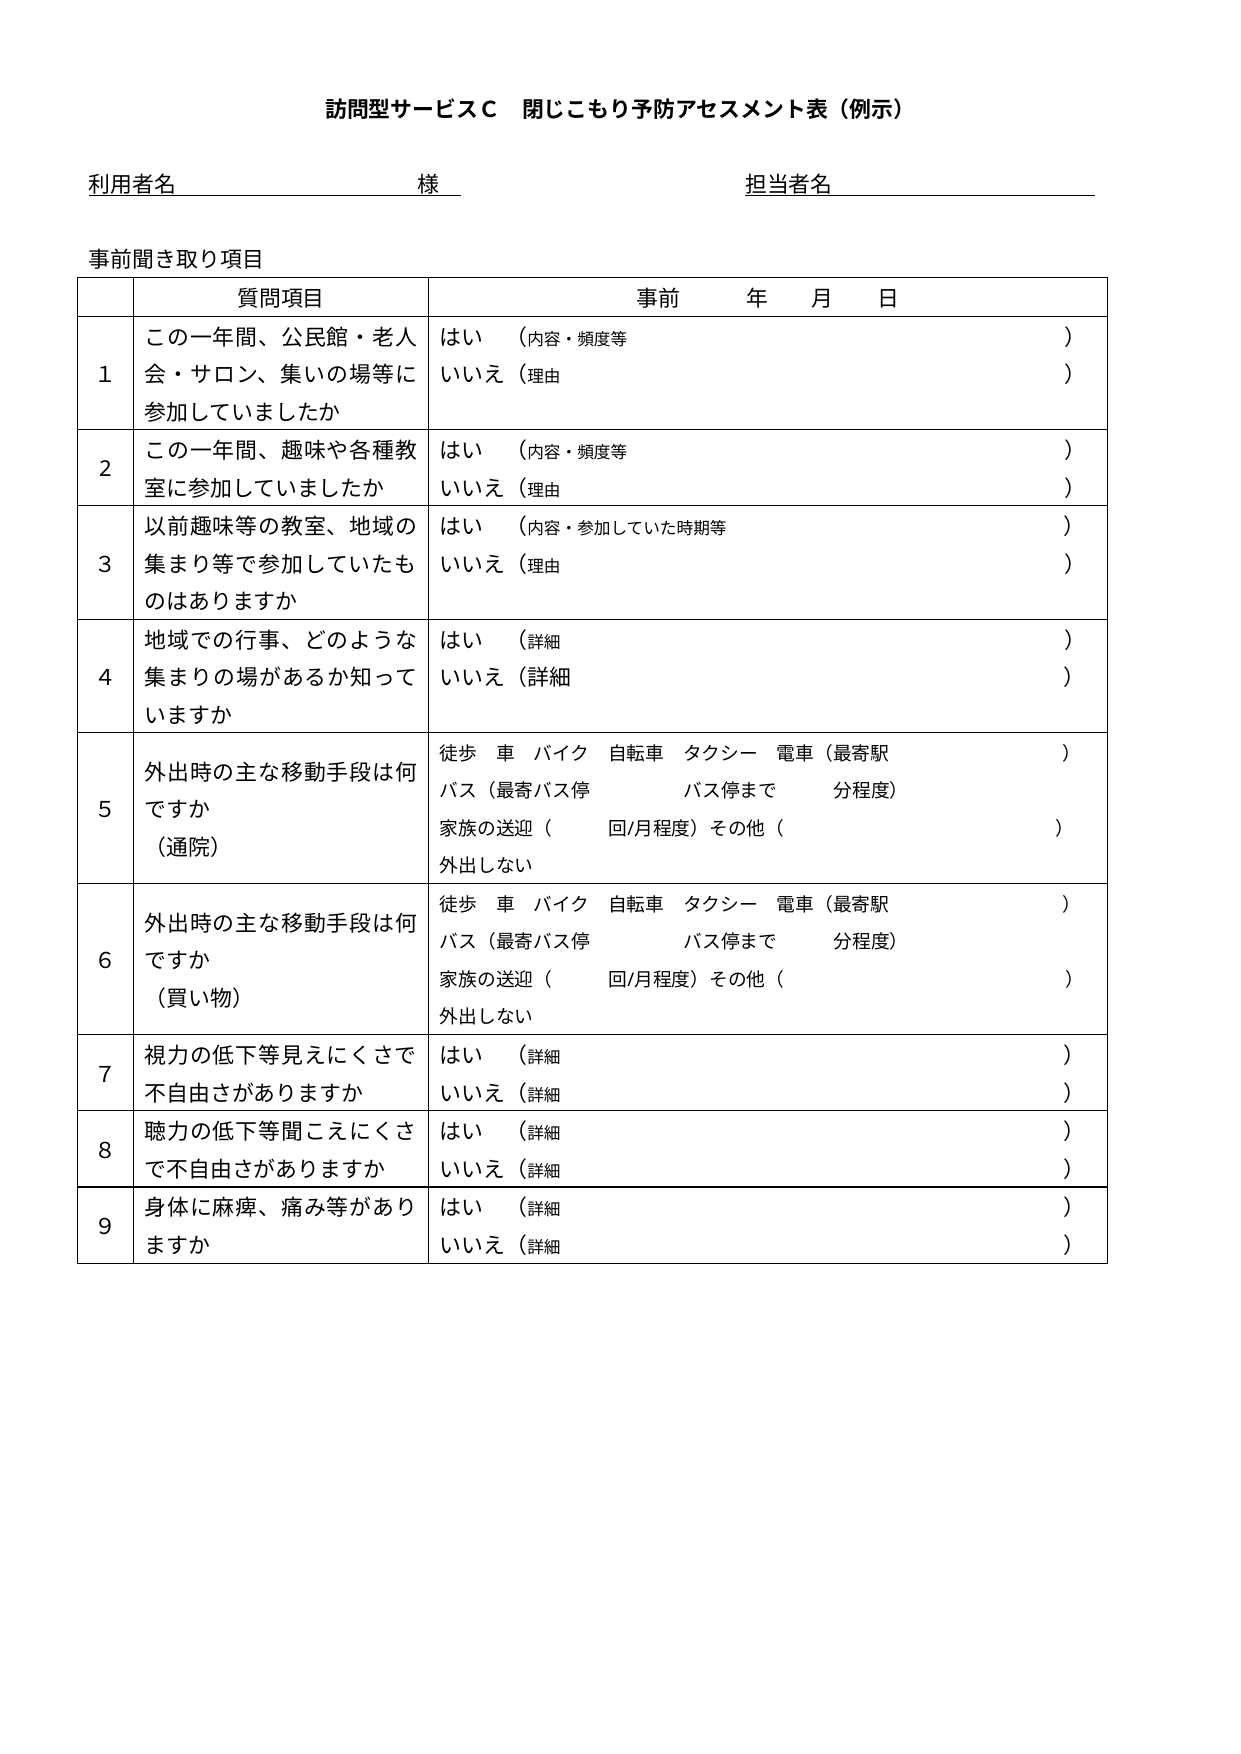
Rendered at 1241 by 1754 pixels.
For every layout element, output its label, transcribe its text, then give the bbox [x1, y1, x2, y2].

table_cell この一年間、趣味や各種教室に参加していましたか [134, 430, 428, 505]
table_cell はい （内容・参加していた時期等 ） いいえ（理由 ） [429, 506, 1107, 619]
text 事前聞き取り項目 [89, 239, 1152, 277]
table_header [78, 278, 133, 316]
text 訪問型サービスＣ 閉じこもり予防アセスメント表（例示） [89, 89, 1152, 127]
table_header 質問項目 [134, 278, 428, 316]
table_cell 聴力の低下等聞こえにくさで不自由さがありますか [134, 1111, 428, 1186]
text 利用者名 様 担当者名 [89, 164, 1152, 202]
table_cell ４ [78, 620, 133, 732]
table_cell 外出時の主な移動手段は何ですか （通院） [134, 733, 428, 883]
table_cell 身体に麻痺、痛み等がありますか [134, 1188, 428, 1262]
table_cell はい （詳細 ） いいえ（詳細 ） [429, 620, 1107, 732]
table_cell ９ [78, 1188, 133, 1262]
table_cell ５ [78, 733, 133, 883]
table_cell 視力の低下等見えにくさで不自由さがありますか [134, 1035, 428, 1110]
table_cell はい （内容・頻度等 ） いいえ（理由 ） [429, 430, 1107, 505]
table_cell 2 [78, 430, 133, 505]
table_cell 以前趣味等の教室、地域の集まり等で参加していたものはありますか [134, 506, 428, 619]
table_cell ３ [78, 506, 133, 619]
table_cell ８ [78, 1111, 133, 1186]
table_cell 徒歩 車 バイク 自転車 タクシー 電車（最寄駅 ） バス（最寄バス停 バス停まで 分程度） 家族の送迎（ 回/月程度）その他（ ） 外出しない [429, 733, 1107, 883]
table_cell はい （詳細 ） いいえ（詳細 ） [429, 1111, 1107, 1186]
table_cell １ [78, 317, 133, 429]
table_cell はい （内容・頻度等 ） いいえ（理由 ） [429, 317, 1107, 429]
table_cell ６ [78, 884, 133, 1034]
table_cell この一年間、公民館・老人会・サロン、集いの場等に参加していましたか [134, 317, 428, 429]
table_cell 徒歩 車 バイク 自転車 タクシー 電車（最寄駅 ） バス（最寄バス停 バス停まで 分程度） 家族の送迎（ 回/月程度）その他（ ） 外出しない [429, 884, 1107, 1034]
table_cell 外出時の主な移動手段は何ですか （買い物） [134, 884, 428, 1034]
table_cell ７ [78, 1035, 133, 1110]
table_cell 地域での行事、どのような集まりの場があるか知っていますか [134, 620, 428, 732]
table_header 事前 年 月 日 [429, 278, 1107, 316]
table_cell はい （詳細 ） いいえ（詳細 ） [429, 1035, 1107, 1110]
table_cell はい （詳細 ） いいえ（詳細 ） [429, 1188, 1107, 1262]
